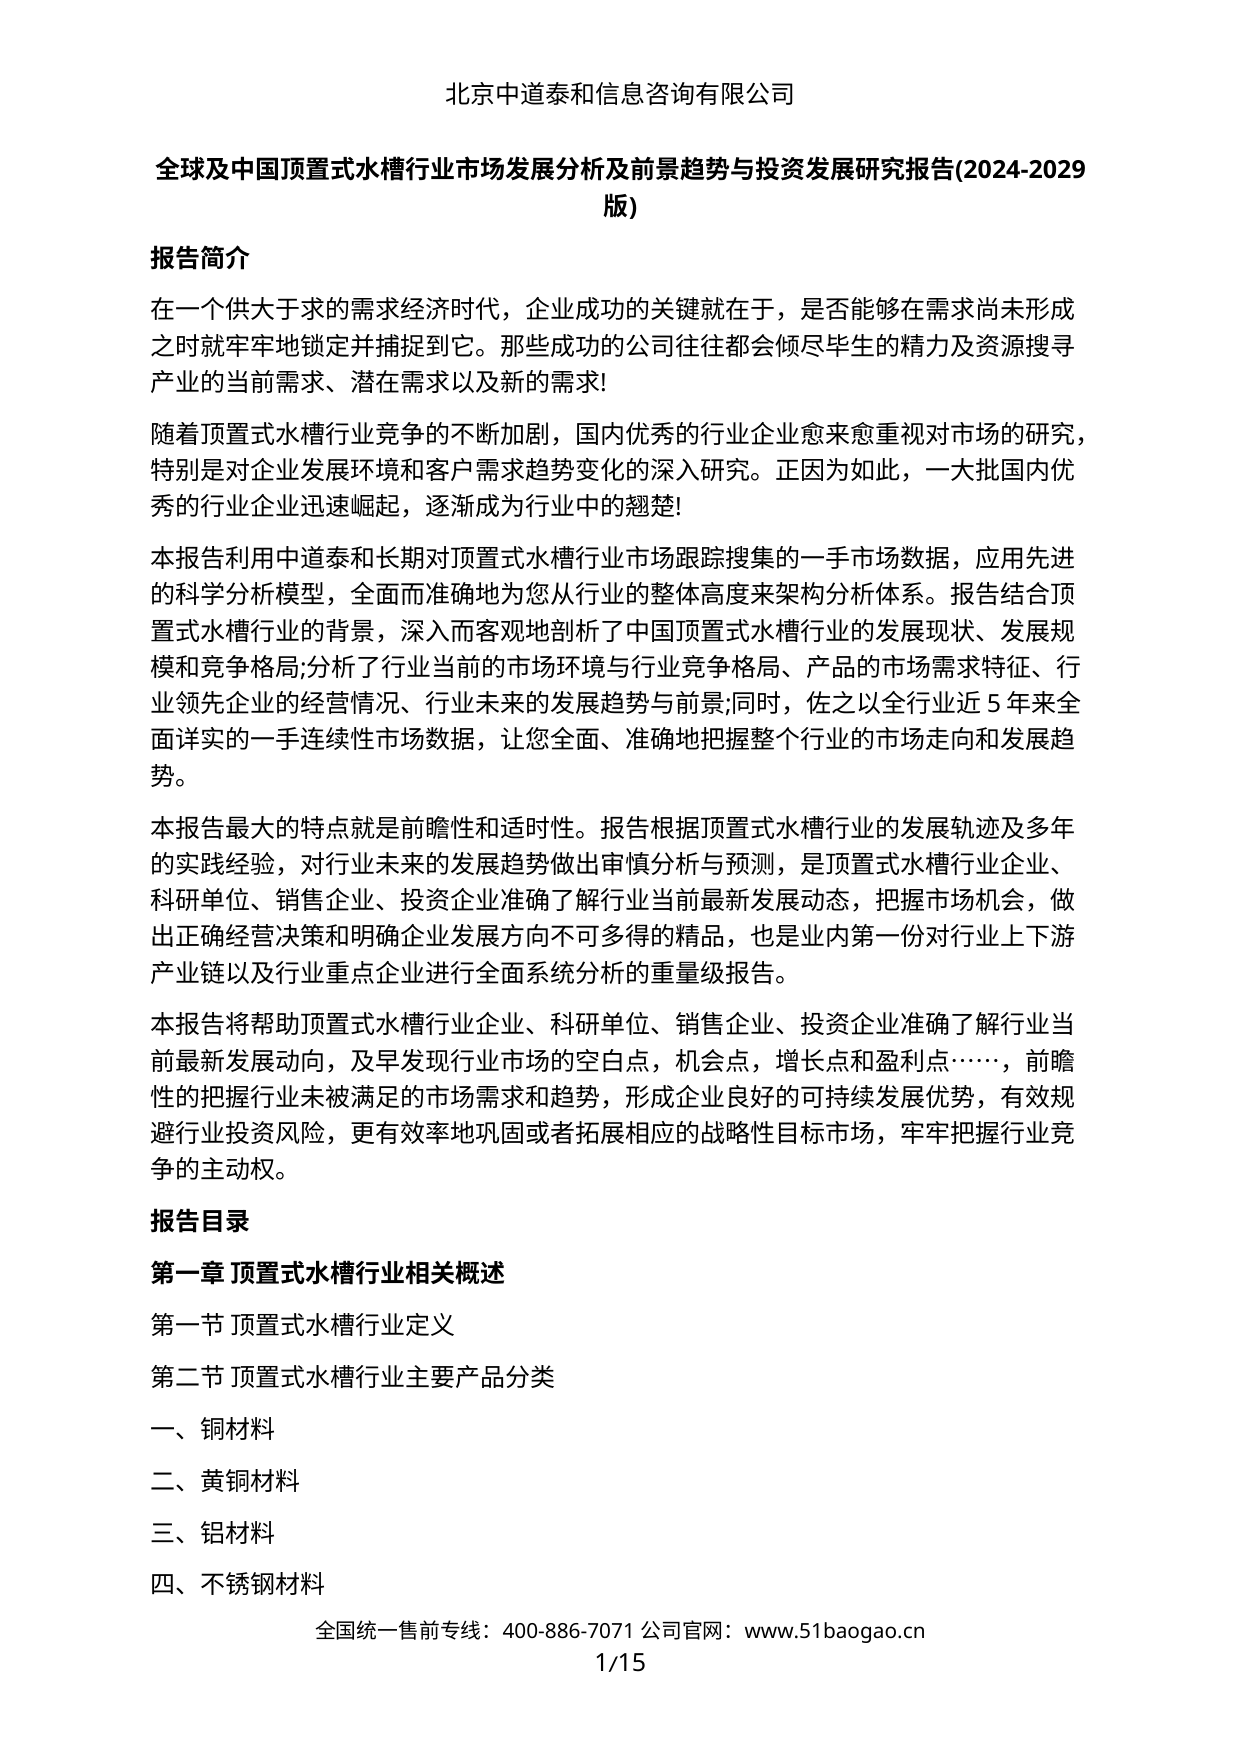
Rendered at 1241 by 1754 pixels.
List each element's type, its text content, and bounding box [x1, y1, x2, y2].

text 报告简介 [150, 238, 1090, 274]
text 第一章 顶置式水槽行业相关概述 [150, 1254, 1090, 1290]
text 第一节 顶置式水槽行业定义 [150, 1306, 1090, 1342]
text 本报告利用中道泰和长期对顶置式水槽行业市场跟踪搜集的一手市场数据，应用先进的科学分析模型，全面而准确地为您从行业的整体高度来架构分析体系。报告结合顶置式水槽行业的背景，深入而客观地剖析了中国顶置式水槽行业的发展现状、发展规模和竞争格局;分析了行业当前的市场环境与行业竞争格局、产品的市场需求特征、行业领先企业的经营情况、行业未来的发展趋势与前景;同时，佐之以全行业近5年来全面详实的一手连续性市场数据，让您全面、准确地把握整个行业的市场走向和发展趋势。 [150, 539, 1090, 792]
text 在一个供大于求的需求经济时代，企业成功的关键就在于，是否能够在需求尚未形成之时就牢牢地锁定并捕捉到它。那些成功的公司往往都会倾尽毕生的精力及资源搜寻产业的当前需求、潜在需求以及新的需求! [150, 290, 1090, 399]
text 三、铝材料 [150, 1513, 1090, 1549]
text 第二节 顶置式水槽行业主要产品分类 [150, 1357, 1090, 1394]
text 一、铜材料 [150, 1409, 1090, 1446]
text 本报告将帮助顶置式水槽行业企业、科研单位、销售企业、投资企业准确了解行业当前最新发展动向，及早发现行业市场的空白点，机会点，增长点和盈利点……，前瞻性的把握行业未被满足的市场需求和趋势，形成企业良好的可持续发展优势，有效规避行业投资风险，更有效率地巩固或者拓展相应的战略性目标市场，牢牢把握行业竞争的主动权。 [150, 1005, 1090, 1186]
text 本报告最大的特点就是前瞻性和适时性。报告根据顶置式水槽行业的发展轨迹及多年的实践经验，对行业未来的发展趋势做出审慎分析与预测，是顶置式水槽行业企业、科研单位、销售企业、投资企业准确了解行业当前最新发展动态，把握市场机会，做出正确经营决策和明确企业发展方向不可多得的精品，也是业内第一份对行业上下游产业链以及行业重点企业进行全面系统分析的重量级报告。 [150, 808, 1090, 989]
text 全球及中国顶置式水槽行业市场发展分析及前景趋势与投资发展研究报告(2024-2029版) [150, 150, 1090, 222]
text 随着顶置式水槽行业竞争的不断加剧，国内优秀的行业企业愈来愈重视对市场的研究，特别是对企业发展环境和客户需求趋势变化的深入研究。正因为如此，一大批国内优秀的行业企业迅速崛起，逐渐成为行业中的翘楚! [150, 414, 1090, 523]
text 二、黄铜材料 [150, 1461, 1090, 1497]
text 报告目录 [150, 1202, 1090, 1238]
text 四、不锈钢材料 [150, 1565, 1090, 1601]
